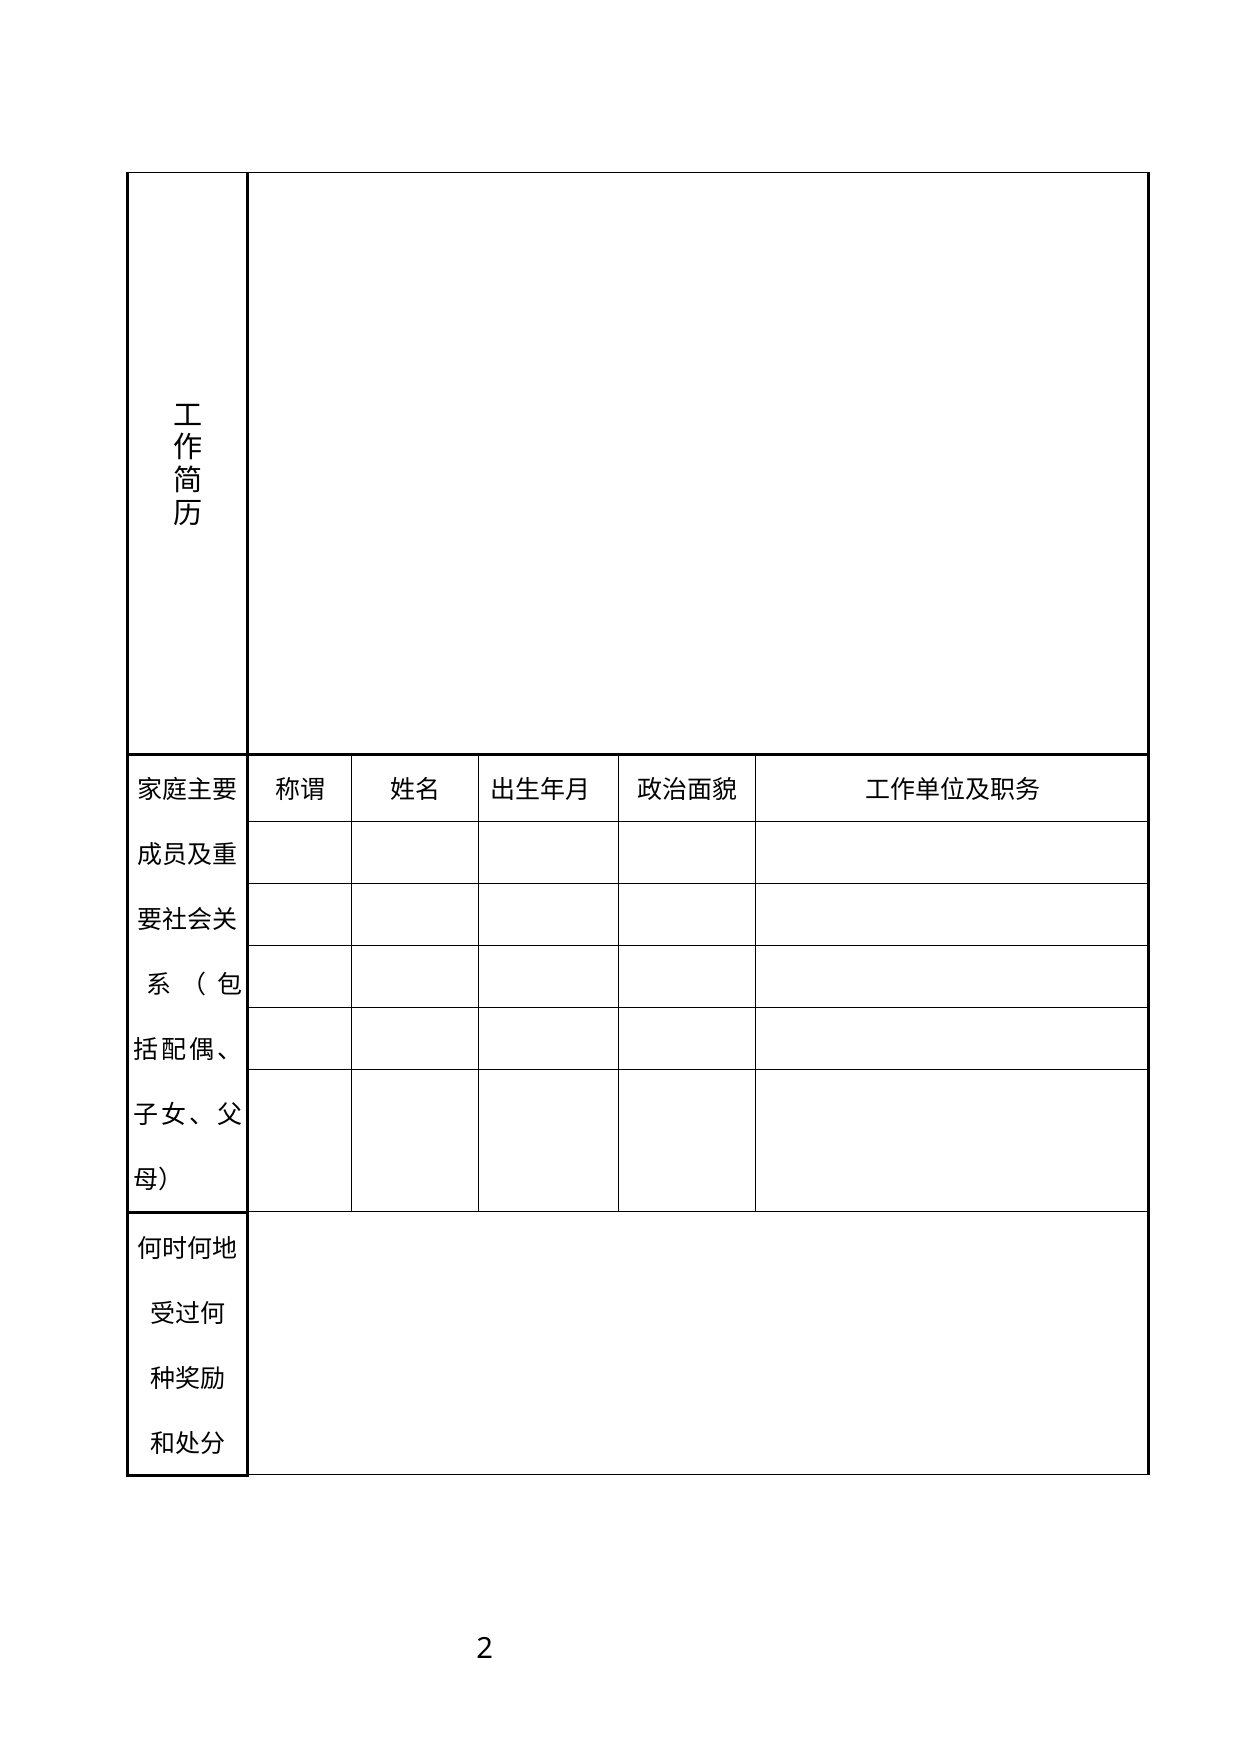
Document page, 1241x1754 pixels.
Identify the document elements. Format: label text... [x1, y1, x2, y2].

table_cell [479, 1008, 618, 1068]
table_cell 家庭主要成员及重 要社会关 系（包括配偶、子女、父母） [129, 756, 246, 1211]
table_cell 姓名 [352, 756, 478, 821]
table_cell [619, 822, 755, 882]
table_cell 工作简历 [129, 173, 246, 752]
table_cell 何时何地 受过何 种奖励 和处分 [129, 1214, 246, 1474]
table_cell [756, 884, 1147, 944]
table_cell [479, 884, 618, 944]
table_cell [479, 946, 618, 1006]
table_cell 出生年月 [479, 756, 618, 821]
table_cell [249, 1070, 351, 1211]
table_cell [619, 884, 755, 944]
table_cell [619, 946, 755, 1006]
table_cell [249, 946, 351, 1006]
table_cell [249, 1008, 351, 1068]
table_cell [249, 884, 351, 944]
table_cell [756, 946, 1147, 1006]
table_cell [479, 1070, 618, 1211]
table_cell 工作单位及职务 [756, 756, 1147, 821]
table_cell [249, 1212, 1147, 1474]
table_cell [249, 822, 351, 882]
table_cell [479, 822, 618, 882]
table_cell [352, 946, 478, 1006]
table_cell 政治面貌 [619, 756, 755, 821]
table_cell [756, 822, 1147, 882]
table_cell [352, 1070, 478, 1211]
table_cell [352, 1008, 478, 1068]
table_cell [619, 1008, 755, 1068]
table_cell [249, 173, 1147, 752]
table_cell [619, 1070, 755, 1211]
table_cell [756, 1070, 1147, 1211]
table_cell [756, 1008, 1147, 1068]
table_cell 称谓 [249, 756, 351, 821]
table_cell [352, 822, 478, 882]
table_cell [352, 884, 478, 944]
